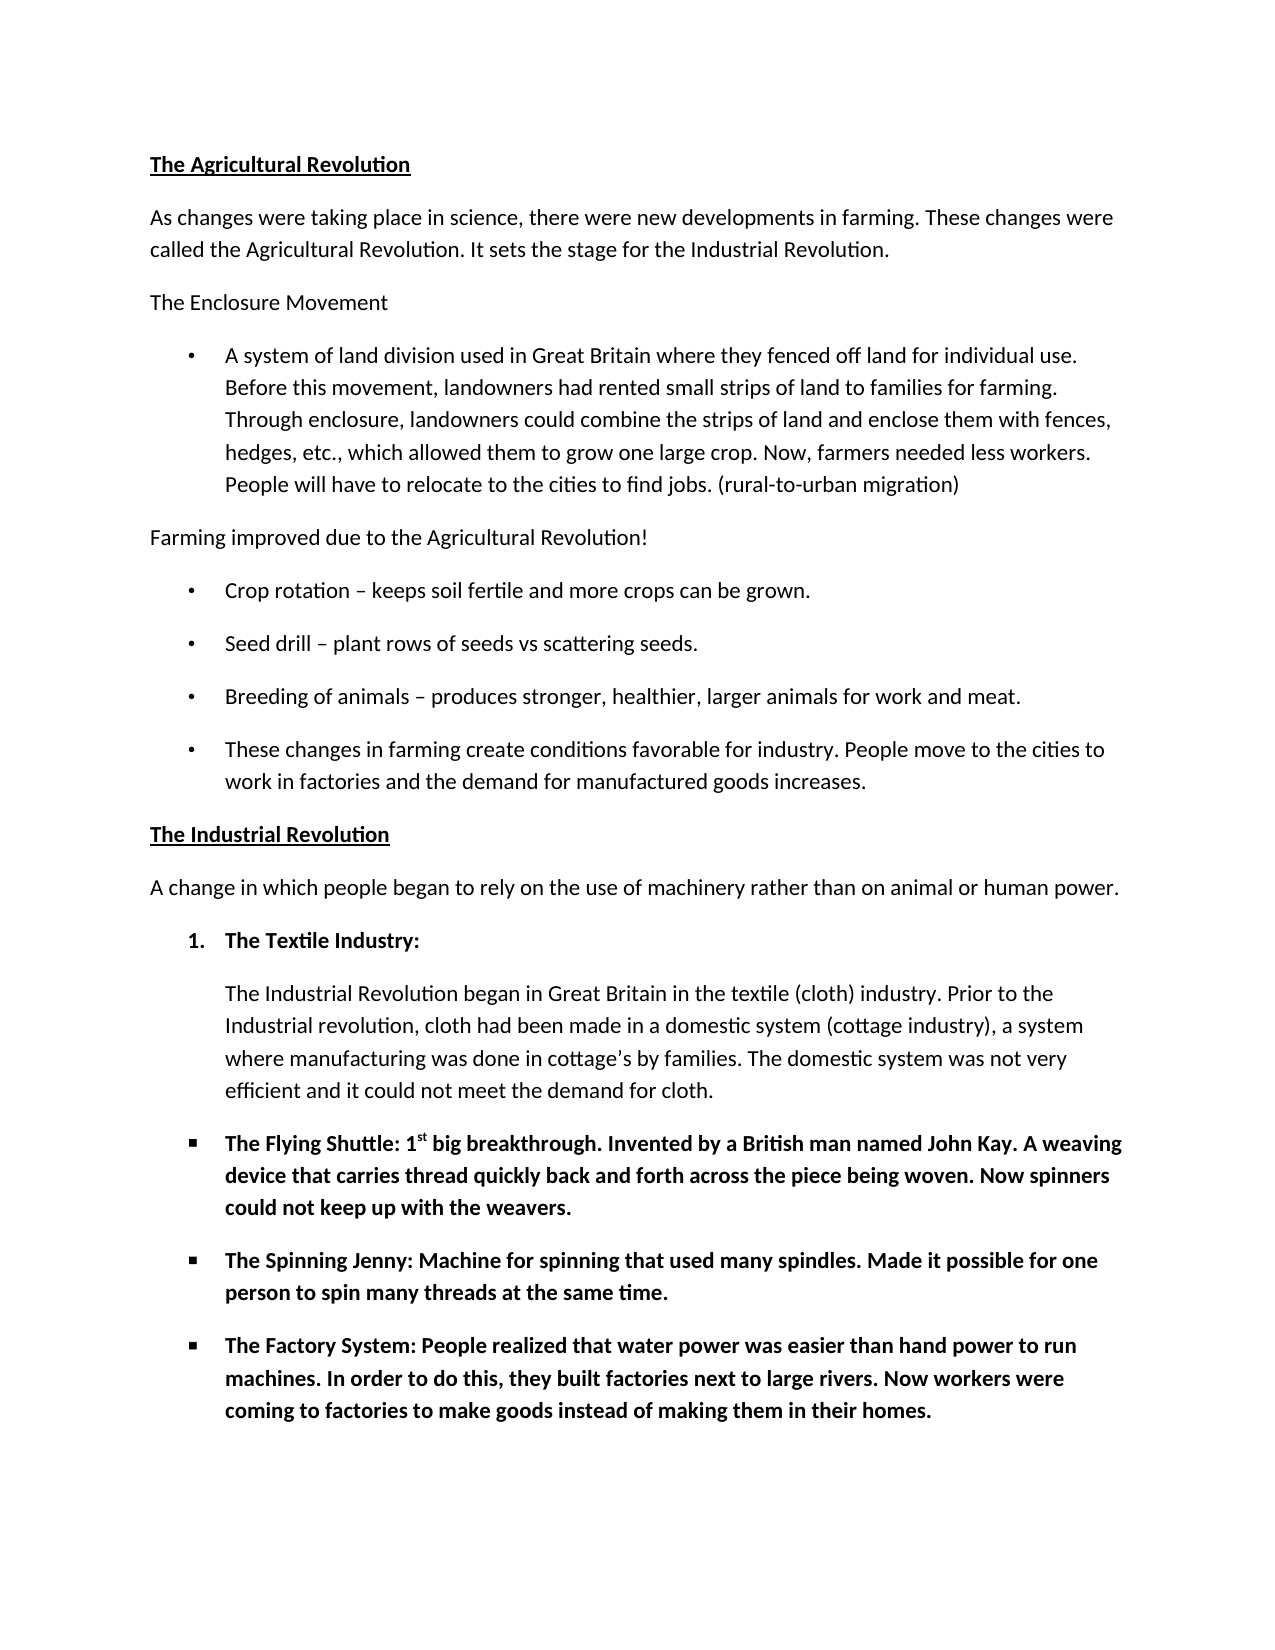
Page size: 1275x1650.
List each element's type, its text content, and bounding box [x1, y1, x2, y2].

list The Flying Shuttle: 1st big breakthrough. Invented by a British man named John Kay. A weaving device that carries thread quickly back and forth across the piece being woven. Now spinners could not keep up with the weavers. [187, 1129, 1125, 1221]
text A change in which people began to rely on the use of machinery rather than on animal or human power. [150, 873, 1125, 901]
list The Spinning Jenny: Machine for spinning that used many spindles. Made it possible for one person to spin many threads at the same time. [187, 1246, 1125, 1307]
text The Enclosure Movement [150, 288, 1125, 316]
list A system of land division used in Great Britain where they fenced off land for individual use. Before this movement, landowners had rented small strips of land to families for farming. Through enclosure, landowners could combine the strips of land and enclose them with fences, hedges, etc., which allowed them to grow one large crop. Now, farmers needed less workers. People will have to relocate to the cities to find jobs. (rural-to-urban migration) [187, 341, 1125, 498]
list The Factory System: People realized that water power was easier than hand power to run machines. In order to do this, they built factories next to large rivers. Now workers were coming to factories to make goods instead of making them in their homes. [187, 1332, 1125, 1424]
text The Agricultural Revolution [150, 150, 1125, 178]
text The Industrial Revolution [150, 820, 1125, 848]
list Breeding of animals – produces stronger, healthier, larger animals for work and meat. [187, 682, 1125, 710]
list Seed drill – plant rows of seeds vs scattering seeds. [187, 629, 1125, 657]
list Crop rotation – keeps soil fertile and more crops can be grown. [187, 576, 1125, 604]
text As changes were taking place in science, there were new developments in farming. These changes were called the Agricultural Revolution. It sets the stage for the Industrial Revolution. [150, 203, 1125, 263]
list The Textile Industry: [187, 926, 1125, 954]
text Farming improved due to the Agricultural Revolution! [150, 523, 1125, 551]
list These changes in farming create conditions favorable for industry. People move to the cities to work in factories and the demand for manufactured goods increases. [187, 735, 1125, 795]
text The Industrial Revolution began in Great Britain in the textile (cloth) industry. Prior to the Industrial revolution, cloth had been made in a domestic system (cottage industry), a system where manufacturing was done in cottage’s by families. The domestic system was not very efficient and it could not meet the demand for cloth. [225, 979, 1125, 1104]
